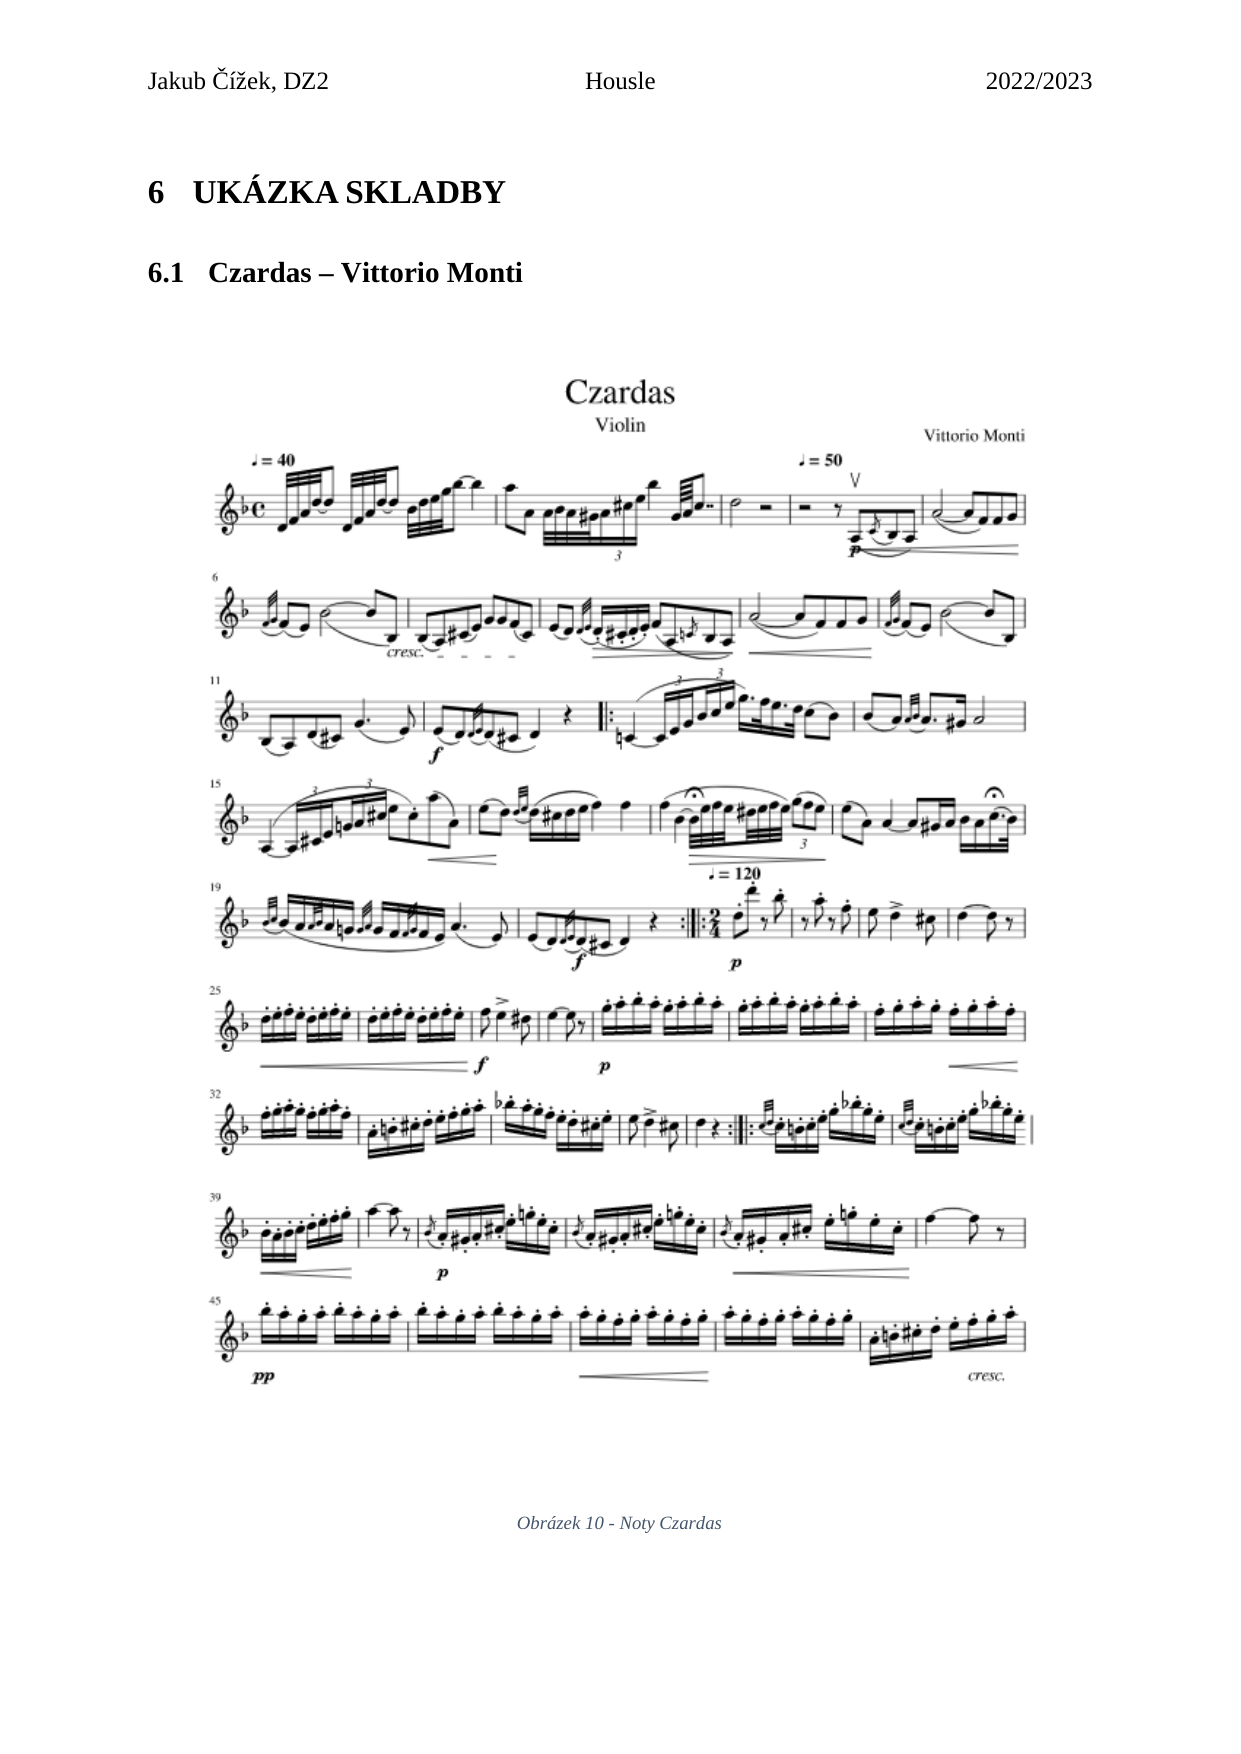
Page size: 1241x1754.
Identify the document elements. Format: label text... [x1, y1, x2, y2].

picture [174, 330, 1067, 1485]
subtitle Ukázka skladby [148, 173, 1093, 211]
subtitle Czardas – Vittorio Monti [148, 255, 1093, 289]
